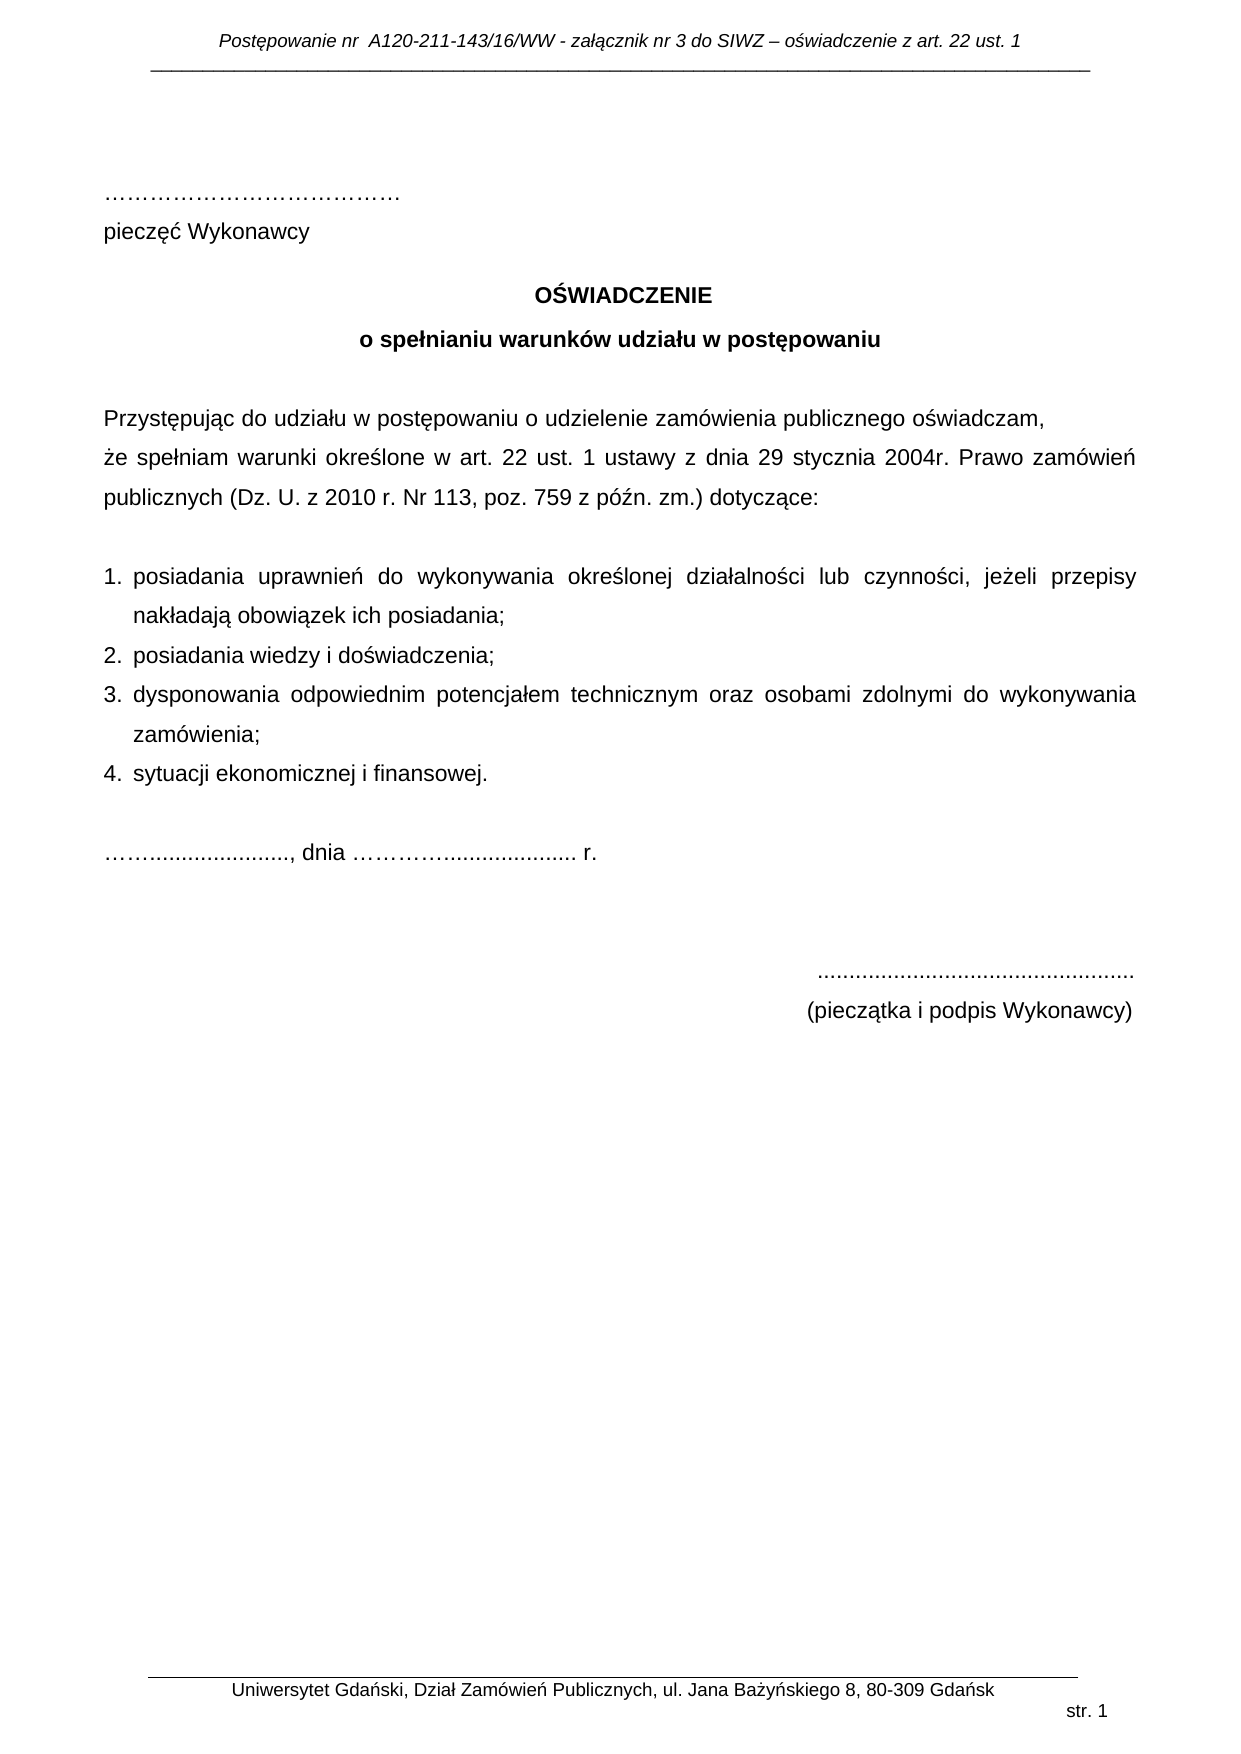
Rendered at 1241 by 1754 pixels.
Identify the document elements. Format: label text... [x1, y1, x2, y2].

list sytuacji ekonomicznej i finansowej. [103, 760, 1137, 786]
list posiadania uprawnień do wykonywania określonej działalności lub czynności, jeżeli przepisy nakładają obowiązek ich posiadania; [103, 563, 1137, 628]
text ……......................, dnia …………..................... r. [103, 839, 1078, 865]
text OŚWIADCZENIE [103, 282, 1137, 309]
text o spełnianiu warunków udziału w postępowaniu [103, 326, 1137, 352]
text .................................................. (pieczątka i podpis Wykonawcy) [133, 957, 1137, 1023]
list dysponowania odpowiednim potencjałem technicznym oraz osobami zdolnymi do wykonywania zamówienia; [103, 681, 1137, 747]
text Przystępując do udziału w postępowaniu o udzielenie zamówienia publicznego oświadczam, że spełniam warunki określone w art. 22 ust. 1 ustawy z dnia 29 stycznia 2004r. Prawo zamówień publicznych (Dz. U. z 2010 r. Nr 113, poz. 759 z późn. zm.) dotyczące: [103, 405, 1137, 510]
text pieczęć Wykonawcy [103, 218, 1137, 244]
text ………………………………… [103, 178, 1137, 205]
list posiadania wiedzy i doświadczenia; [103, 642, 1137, 668]
